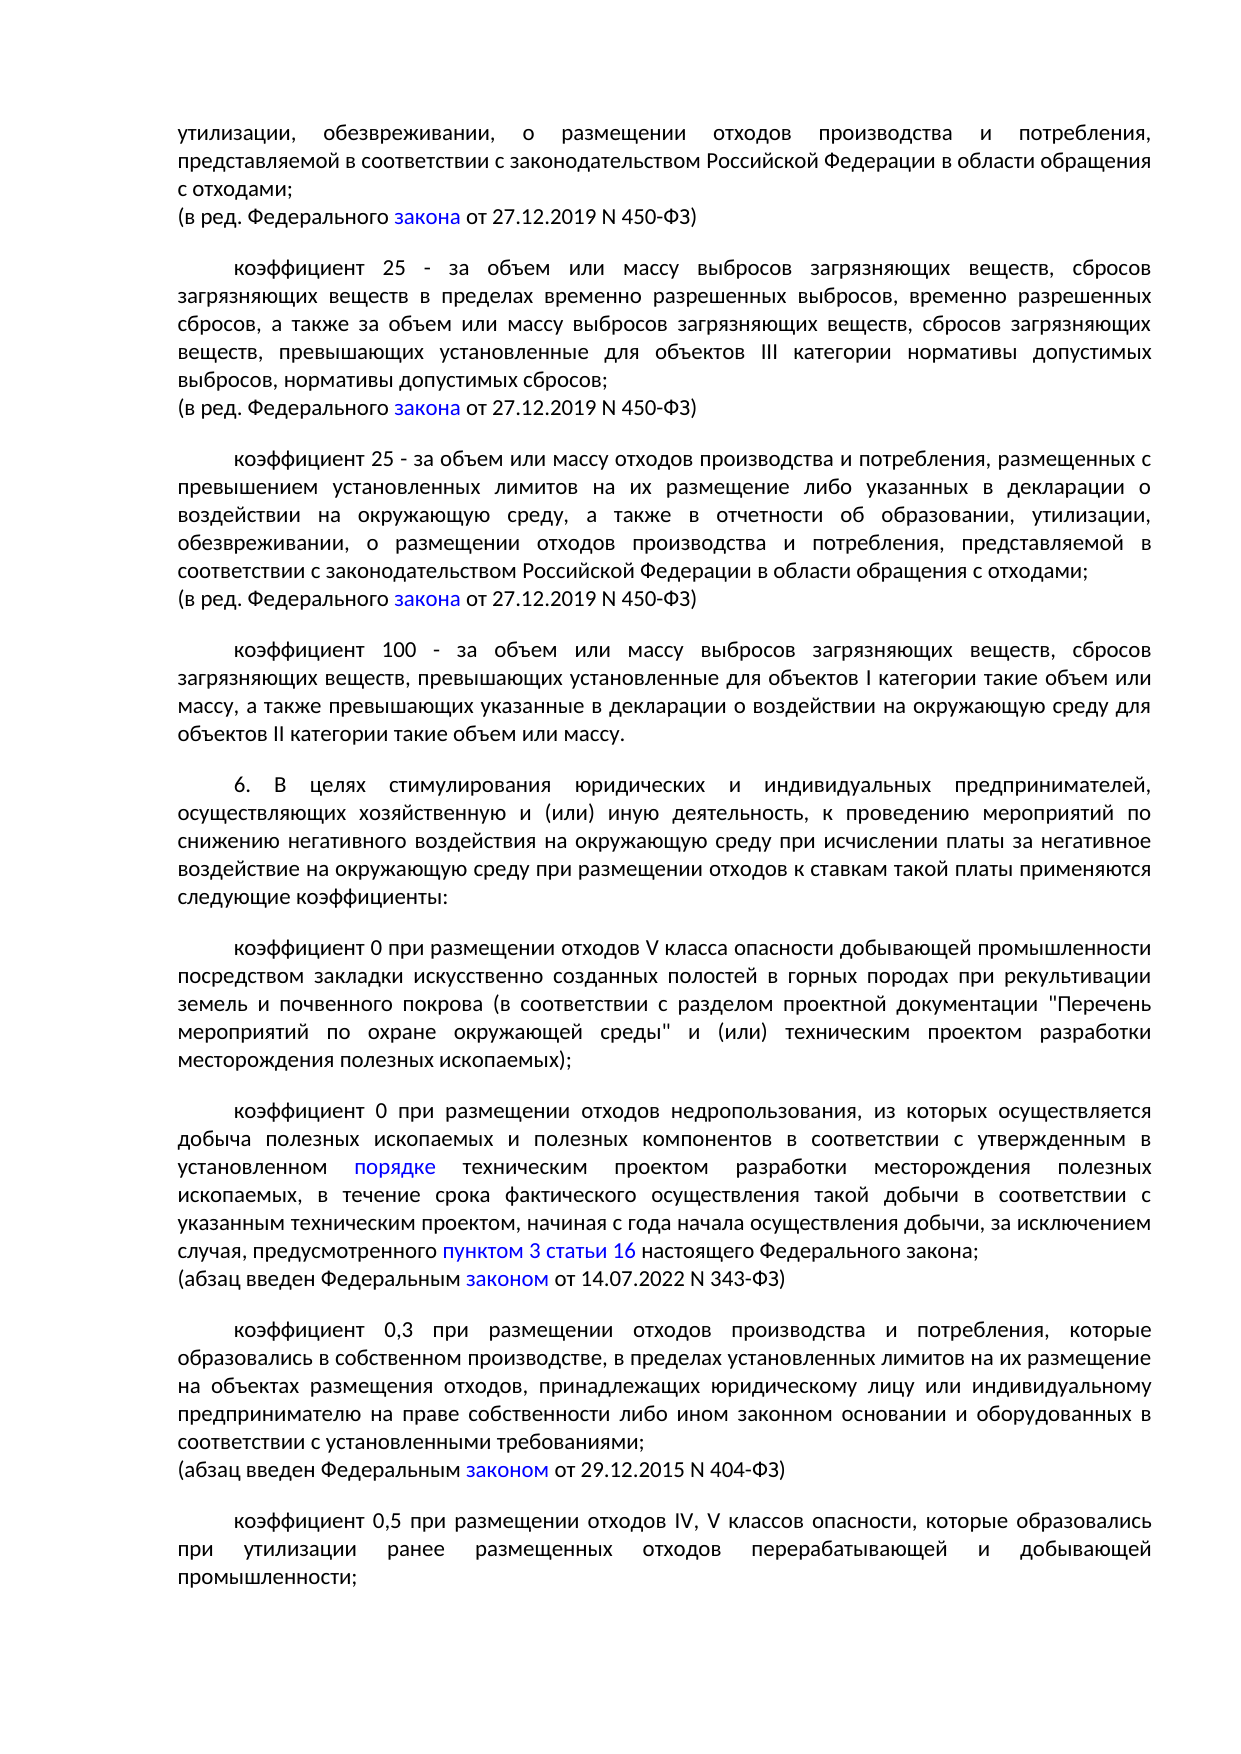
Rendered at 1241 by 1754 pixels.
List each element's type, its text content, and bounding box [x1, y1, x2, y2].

text (в ред. Федерального закона от 27.12.2019 N 450-ФЗ) [177, 584, 1152, 612]
text (абзац введен Федеральным законом от 14.07.2022 N 343-ФЗ) [177, 1264, 1152, 1292]
text 6. В целях стимулирования юридических и индивидуальных предпринимателей, осуществляющих хозяйственную и (или) иную деятельность, к проведению мероприятий по снижению негативного воздействия на окружающую среду при исчислении платы за негативное воздействие на окружающую среду при размещении отходов к ставкам такой платы применяются следующие коэффициенты: [177, 770, 1152, 910]
text коэффициент 0,3 при размещении отходов производства и потребления, которые образовались в собственном производстве, в пределах установленных лимитов на их размещение на объектах размещения отходов, принадлежащих юридическому лицу или индивидуальному предпринимателю на праве собственности либо ином законном основании и оборудованных в соответствии с установленными требованиями; [177, 1315, 1152, 1455]
text коэффициент 25 - за объем или массу выбросов загрязняющих веществ, сбросов загрязняющих веществ в пределах временно разрешенных выбросов, временно разрешенных сбросов, а также за объем или массу выбросов загрязняющих веществ, сбросов загрязняющих веществ, превышающих установленные для объектов III категории нормативы допустимых выбросов, нормативы допустимых сбросов; [177, 253, 1152, 393]
text (в ред. Федерального закона от 27.12.2019 N 450-ФЗ) [177, 393, 1152, 421]
text коэффициент 25 - за объем или массу отходов производства и потребления, размещенных с превышением установленных лимитов на их размещение либо указанных в декларации о воздействии на окружающую среду, а также в отчетности об образовании, утилизации, обезвреживании, о размещении отходов производства и потребления, представляемой в соответствии с законодательством Российской Федерации в области обращения с отходами; [177, 444, 1152, 584]
text коэффициент 0 при размещении отходов V класса опасности добывающей промышленности посредством закладки искусственно созданных полостей в горных породах при рекультивации земель и почвенного покрова (в соответствии с разделом проектной документации "Перечень мероприятий по охране окружающей среды" и (или) техническим проектом разработки месторождения полезных ископаемых); [177, 933, 1152, 1073]
text (в ред. Федерального закона от 27.12.2019 N 450-ФЗ) [177, 202, 1152, 230]
text коэффициент 100 - за объем или массу выбросов загрязняющих веществ, сбросов загрязняющих веществ, превышающих установленные для объектов I категории такие объем или массу, а также превышающих указанные в декларации о воздействии на окружающую среду для объектов II категории такие объем или массу. [177, 635, 1152, 747]
text коэффициент 0 при размещении отходов недропользования, из которых осуществляется добыча полезных ископаемых и полезных компонентов в соответствии с утвержденным в установленном порядке техническим проектом разработки месторождения полезных ископаемых, в течение срока фактического осуществления такой добычи в соответствии с указанным техническим проектом, начиная с года начала осуществления добычи, за исключением случая, предусмотренного пунктом 3 статьи 16 настоящего Федерального закона; [177, 1096, 1152, 1264]
text коэффициент 0,5 при размещении отходов IV, V классов опасности, которые образовались при утилизации ранее размещенных отходов перерабатывающей и добывающей промышленности; [177, 1506, 1152, 1590]
text (абзац введен Федеральным законом от 29.12.2015 N 404-ФЗ) [177, 1455, 1152, 1483]
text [177, 118, 1152, 202]
